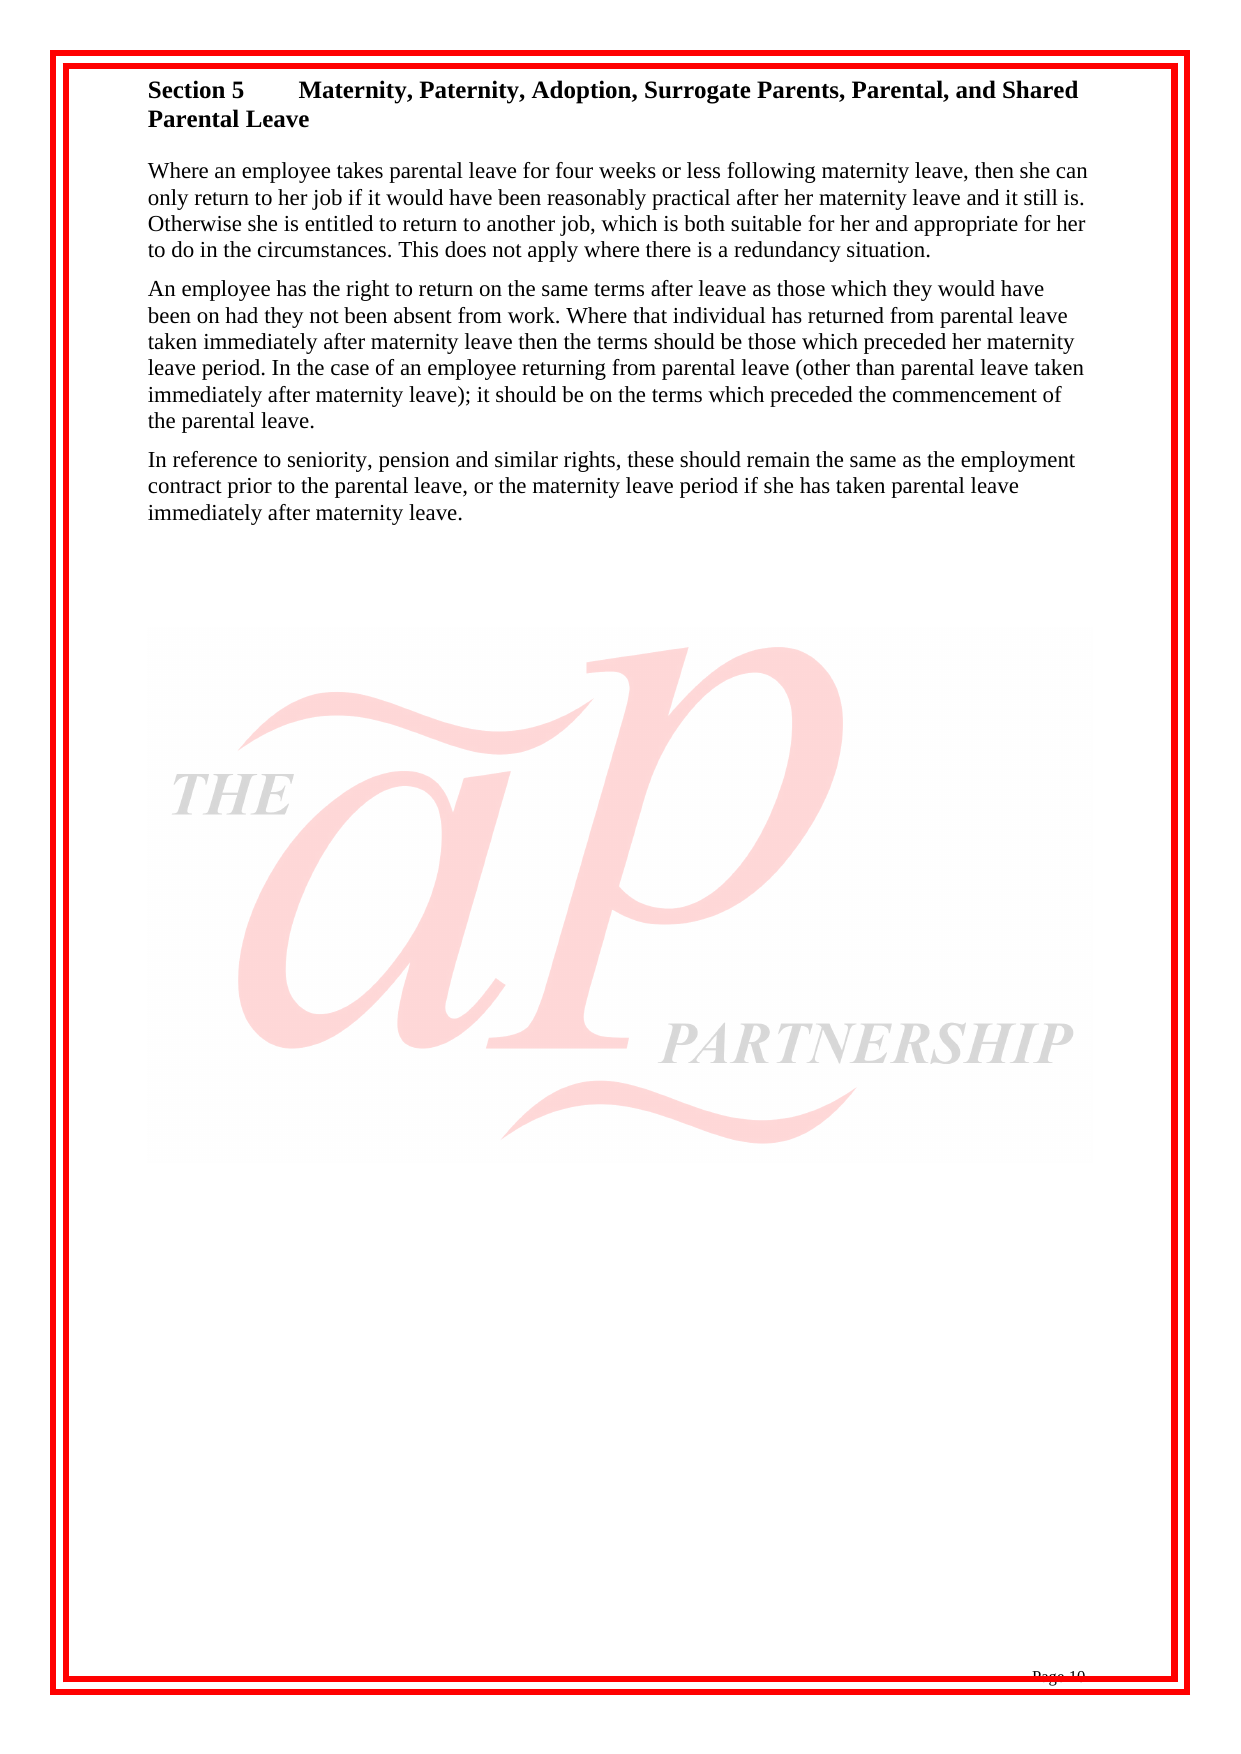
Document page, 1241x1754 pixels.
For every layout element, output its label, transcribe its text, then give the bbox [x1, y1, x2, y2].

text Where an employee takes parental leave for four weeks or less following maternity leave, then she can only return to her job if it would have been reasonably practical after her maternity leave and it still is. Otherwise she is entitled to return to another job, which is both suitable for her and appropriate for her to do in the circumstances. This does not apply where there is a redundancy situation. [148, 157, 1093, 263]
text An employee has the right to return on the same terms after leave as those which they would have been on had they not been absent from work. Where that individual has returned from parental leave taken immediately after maternity leave then the terms should be those which preceded her maternity leave period. In the case of an employee returning from parental leave (other than parental leave taken immediately after maternity leave); it should be on the terms which preceded the commencement of the parental leave. [148, 275, 1093, 433]
text In reference to seniority, pension and similar rights, these should remain the same as the employment contract prior to the parental leave, or the maternity leave period if she has taken parental leave immediately after maternity leave. [148, 446, 1093, 525]
